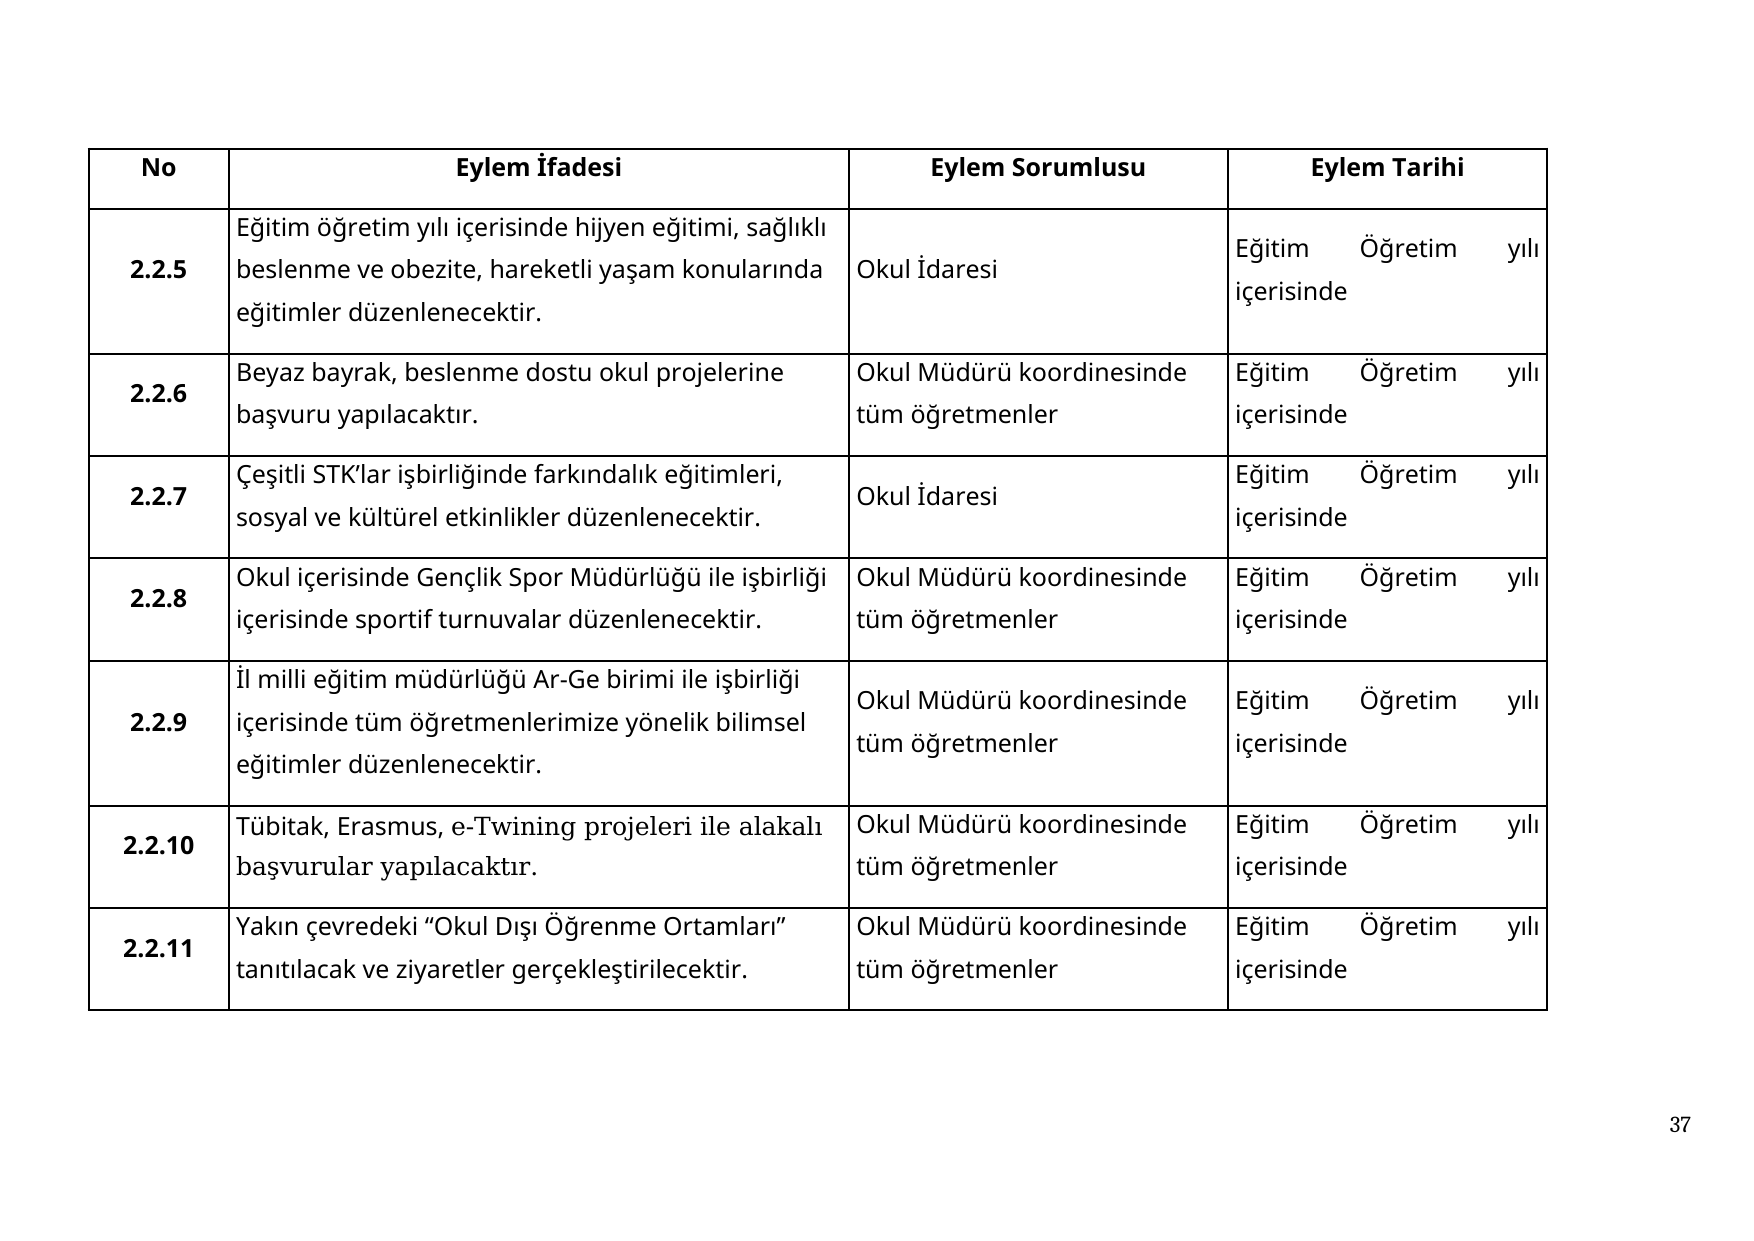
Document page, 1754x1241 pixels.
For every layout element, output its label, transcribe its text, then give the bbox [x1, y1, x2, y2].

table_cell Okul Müdürü koordinesinde tüm öğretmenler [850, 355, 1227, 455]
table_header Eylem İfadesi [230, 150, 848, 207]
table_header Eylem Tarihi [1229, 150, 1546, 207]
table_cell Okul İdaresi [850, 210, 1227, 352]
table_cell Okul Müdürü koordinesinde tüm öğretmenler [850, 662, 1227, 804]
table_cell Okul Müdürü koordinesinde tüm öğretmenler [850, 807, 1227, 907]
table_cell Okul Müdürü koordinesinde tüm öğretmenler [850, 559, 1227, 659]
table_cell 2.2.8 [90, 559, 228, 659]
table_cell Eğitim Öğretim yılı içerisinde [1229, 807, 1546, 907]
table_cell Çeşitli STK’lar işbirliğinde farkındalık eğitimleri, sosyal ve kültürel etkinlikler düzenlenecektir. [230, 457, 848, 557]
table_cell Yakın çevredeki “Okul Dışı Öğrenme Ortamları” tanıtılacak ve ziyaretler gerçekleştirilecektir. [230, 909, 848, 1009]
table_cell Beyaz bayrak, beslenme dostu okul projelerine başvuru yapılacaktır. [230, 355, 848, 455]
table_cell 2.2.9 [90, 662, 228, 804]
table_cell İl milli eğitim müdürlüğü Ar-Ge birimi ile işbirliği içerisinde tüm öğretmenlerimize yönelik bilimsel eğitimler düzenlenecektir. [230, 662, 848, 804]
table_cell 2.2.10 [90, 807, 228, 907]
table_header Eylem Sorumlusu [850, 150, 1227, 207]
table_cell Okul içerisinde Gençlik Spor Müdürlüğü ile işbirliği içerisinde sportif turnuvalar düzenlenecektir. [230, 559, 848, 659]
table_cell Eğitim Öğretim yılı içerisinde [1229, 210, 1546, 352]
table_cell Okul İdaresi [850, 457, 1227, 557]
table_cell 2.2.7 [90, 457, 228, 557]
table_cell Okul Müdürü koordinesinde tüm öğretmenler [850, 909, 1227, 1009]
table_cell Eğitim öğretim yılı içerisinde hijyen eğitimi, sağlıklı beslenme ve obezite, hareketli yaşam konularında eğitimler düzenlenecektir. [230, 210, 848, 352]
table_cell Eğitim Öğretim yılı içerisinde [1229, 559, 1546, 659]
table_cell 2.2.5 [90, 210, 228, 352]
table_cell 2.2.11 [90, 909, 228, 1009]
table_cell Eğitim Öğretim yılı içerisinde [1229, 355, 1546, 455]
table_cell Eğitim Öğretim yılı içerisinde [1229, 457, 1546, 557]
table_cell Tübitak, Erasmus, e-Twining projeleri ile alakalı başvurular yapılacaktır. [230, 807, 848, 907]
table_cell Eğitim Öğretim yılı içerisinde [1229, 662, 1546, 804]
table_cell Eğitim Öğretim yılı içerisinde [1229, 909, 1546, 1009]
table_cell 2.2.6 [90, 355, 228, 455]
table_header No [90, 150, 228, 207]
